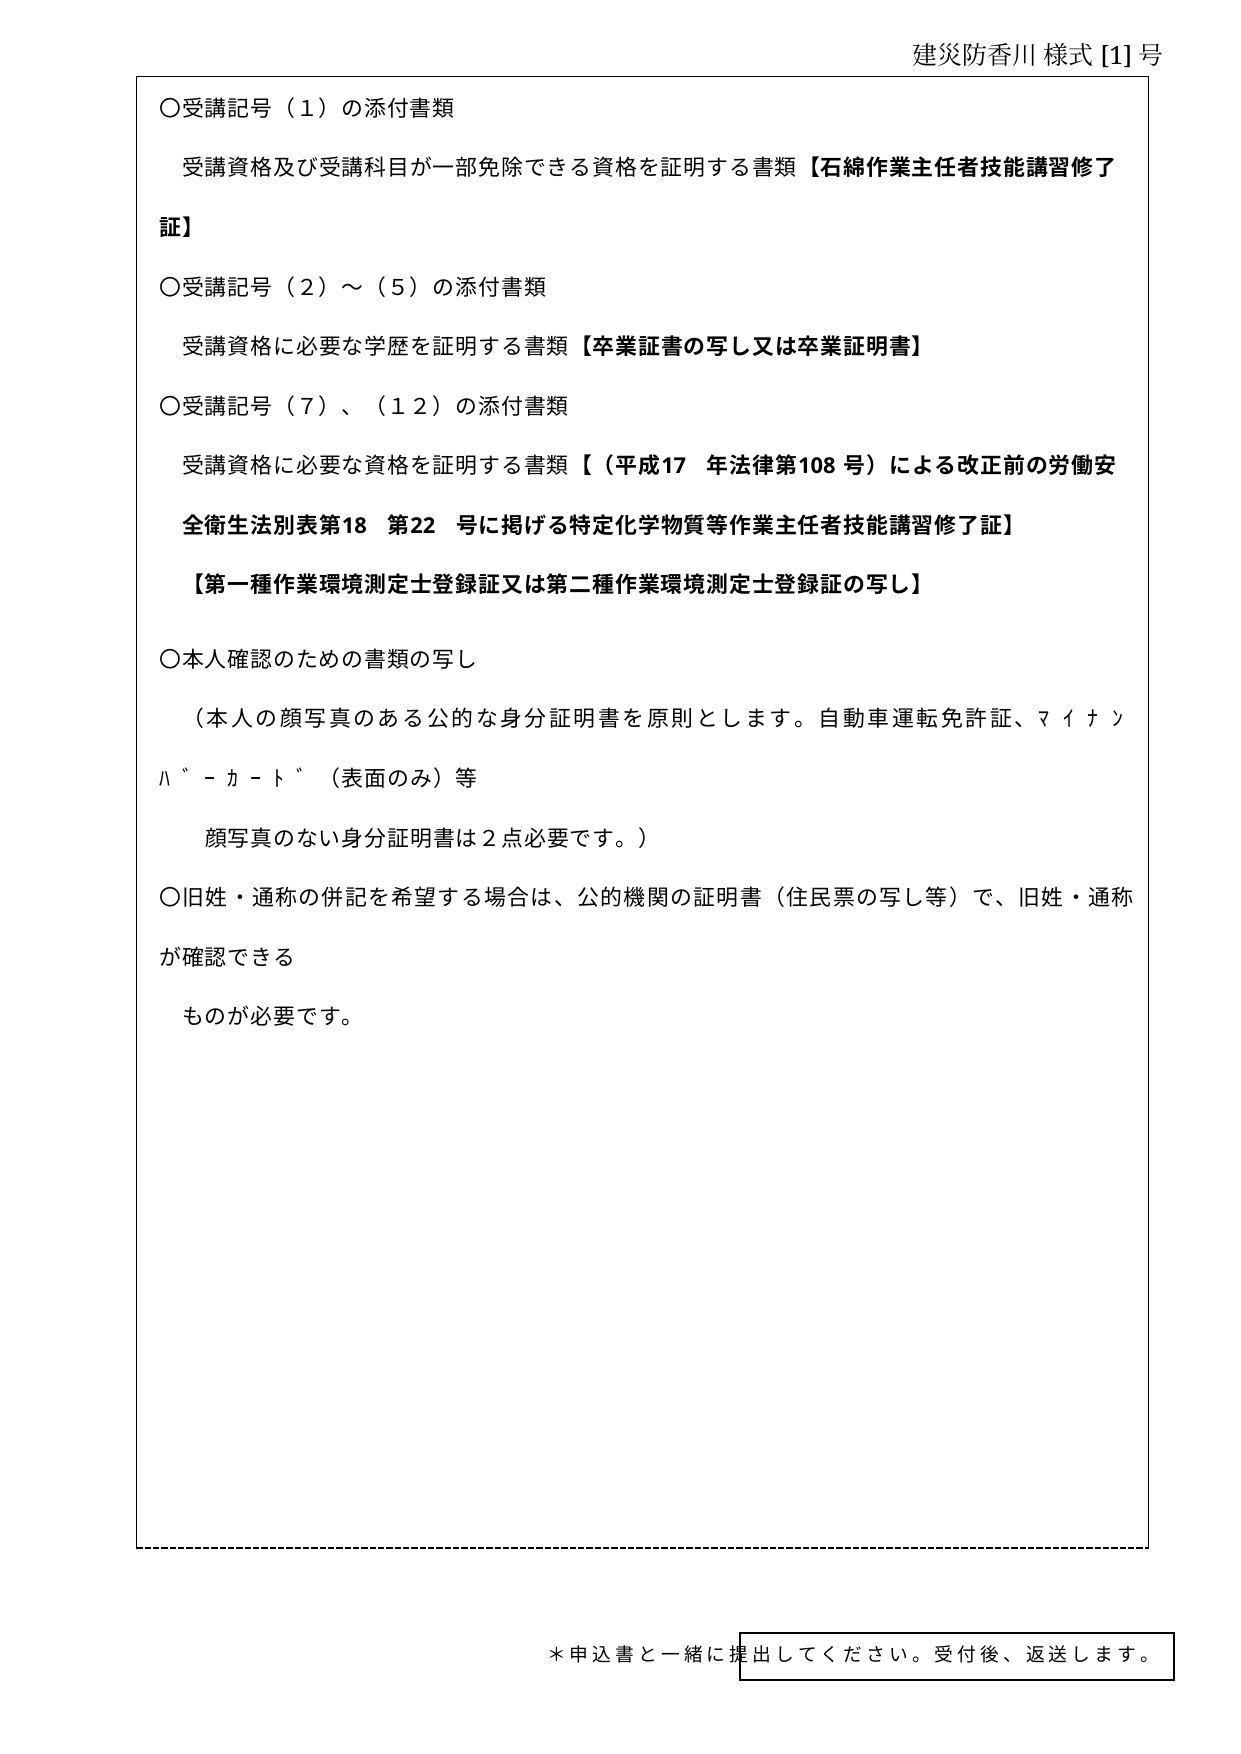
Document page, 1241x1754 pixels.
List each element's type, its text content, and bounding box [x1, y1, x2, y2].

text ＊申込書と一緒に提出してください。受付後、返送します。 [136, 1638, 739, 1668]
table_cell 〇受講記号（１）の添付書類 受講資格及び受講科目が一部免除できる資格を証明する書類【石綿作業主任者技能講習修了証】 〇受講記号（２）～（５）の添付書類 受講資格に必要な学歴を証明する書類【卒業証書の写し又は卒業証明書】 〇受講記号（７）、（１２）の添付書類 受講資格に必要な資格を証明する書類【（平成17年法律第108号）による改正前の労働安全衛生法別表第18第22号に掲げる特定化学物質等作業主任者技能講習修了証】 【第一種作業環境測定士登録証又は第二種作業環境測定士登録証の写し】 〇本人確認のための書類の写し （本人の顔写真のある公的な身分証明書を原則とします。自動車運転免許証、ﾏｲﾅﾝﾊﾞｰｶｰﾄﾞ（表面のみ）等 顔写真のない身分証明書は２点必要です。） 〇旧姓・通称の併記を希望する場合は、公的機関の証明書（住民票の写し等）で、旧姓・通称が確認できる ものが必要です。 [137, 77, 1148, 1547]
text ＊申込書と一緒に提出してください。受付後、返送します。 [741, 1638, 1163, 1668]
